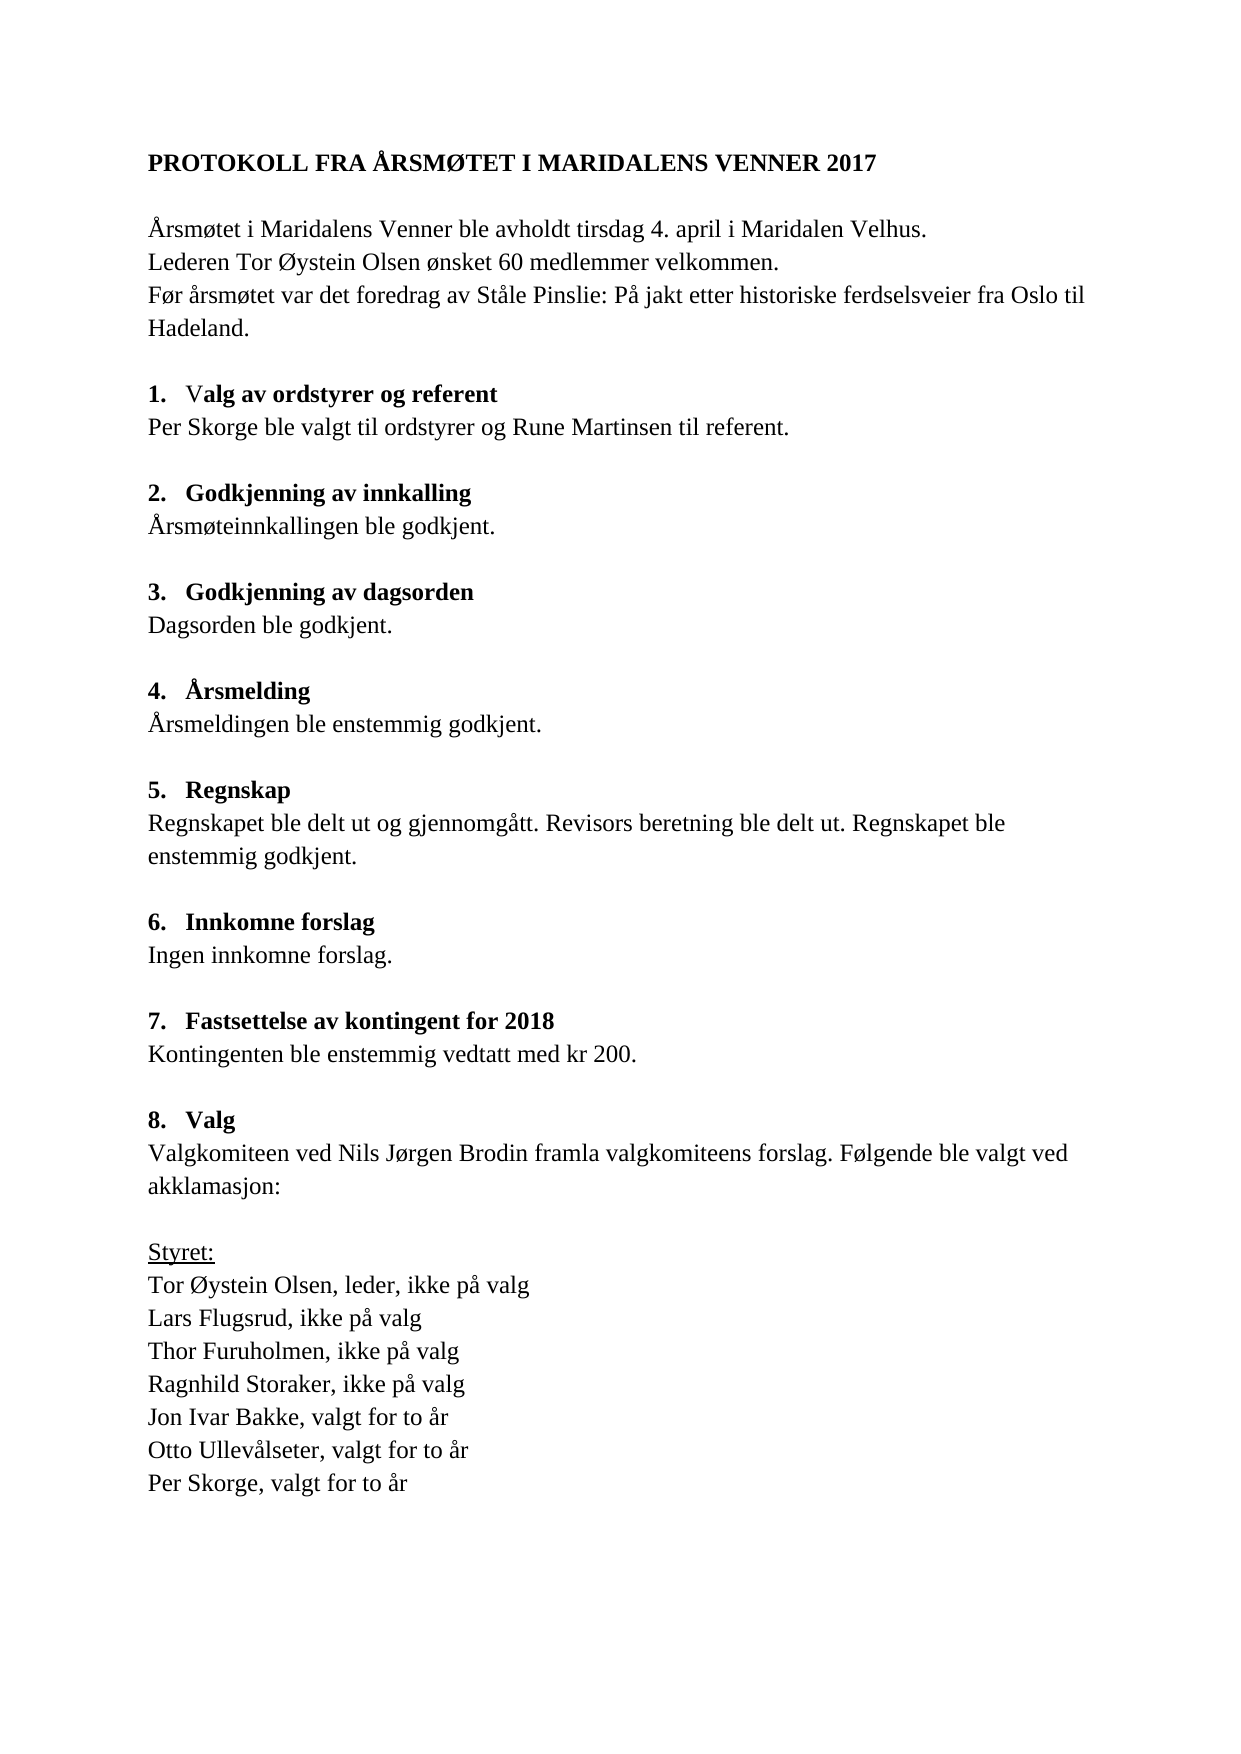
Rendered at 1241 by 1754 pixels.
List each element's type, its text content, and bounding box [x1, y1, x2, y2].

text Styret: [148, 1237, 1093, 1266]
list Regnskap [148, 775, 1093, 804]
text Ragnhild Storaker, ikke på valg [148, 1369, 1093, 1398]
text Valgkomiteen ved Nils Jørgen Brodin framla valgkomiteens forslag. Følgende ble valgt ved akklamasjon: [148, 1138, 1093, 1200]
list Årsmelding [148, 676, 1093, 705]
text Før årsmøtet var det foredrag av Ståle Pinslie: På jakt etter historiske ferdselsveier fra Oslo til Hadeland. [148, 280, 1093, 341]
list Godkjenning av dagsorden [148, 577, 1093, 606]
text PROTOKOLL FRA ÅRSMØTET I MARIDALENS VENNER 2017 [148, 148, 1093, 176]
text Dagsorden ble godkjent. [148, 610, 1093, 639]
text Thor Furuholmen, ikke på valg [148, 1336, 1093, 1365]
list Årsmøteinnkallingen ble godkjent. [148, 511, 1093, 539]
text Otto Ullevålseter, valgt for to år [148, 1435, 1093, 1464]
text Jon Ivar Bakke, valgt for to år [148, 1402, 1093, 1431]
list Fastsettelse av kontingent for 2018 [148, 1006, 1093, 1035]
text Lederen Tor Øystein Olsen ønsket 60 medlemmer velkommen. [148, 247, 1093, 275]
list Valg av ordstyrer og referent [148, 379, 1093, 407]
list Innkomne forslag [148, 907, 1093, 936]
text Årsmøtet i Maridalens Venner ble avholdt tirsdag 4. april i Maridalen Velhus. [148, 214, 1093, 242]
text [148, 1468, 1093, 1497]
text Lars Flugsrud, ikke på valg [148, 1303, 1093, 1332]
list Valg [148, 1105, 1093, 1134]
list Per Skorge ble valgt til ordstyrer og Rune Martinsen til referent. [148, 412, 1093, 441]
list Godkjenning av innkalling [148, 478, 1093, 507]
text Tor Øystein Olsen, leder, ikke på valg [148, 1270, 1093, 1299]
text Årsmeldingen ble enstemmig godkjent. [148, 709, 1093, 738]
text Kontingenten ble enstemmig vedtatt med kr 200. [148, 1039, 1093, 1068]
text Regnskapet ble delt ut og gjennomgått. Revisors beretning ble delt ut. Regnskapet ble enstemmig godkjent. [148, 808, 1093, 870]
text Ingen innkomne forslag. [148, 940, 1093, 969]
